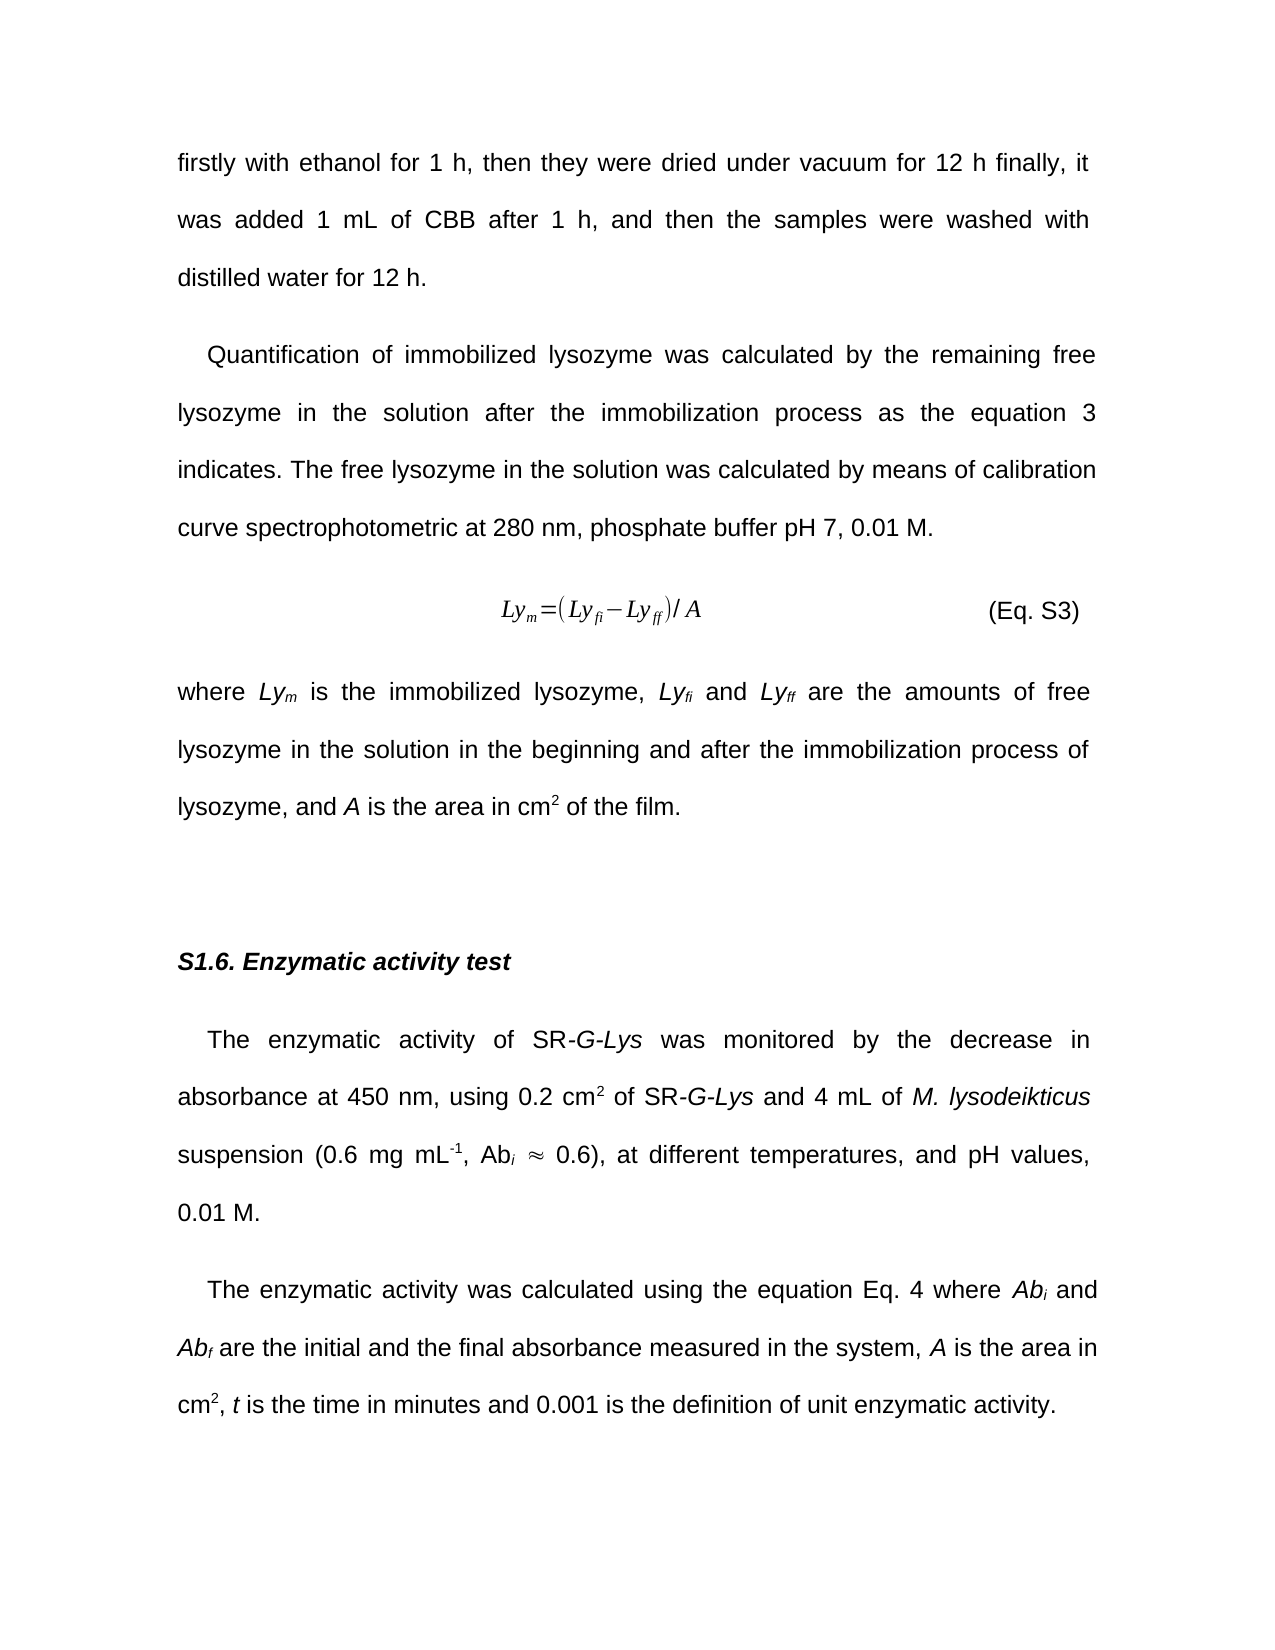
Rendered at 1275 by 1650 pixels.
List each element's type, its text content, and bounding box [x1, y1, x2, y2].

text S1.6. Enzymatic activity test [177, 947, 1091, 976]
text The enzymatic activity of SR-G-Lys was monitored by the decrease in absorbance at 450 nm, using 0.2 cm2 of SR-G-Lys and 4 mL of M. lysodeikticus suspension (0.6 mg mL-1, Abi 0.6), at different temperatures, and pH values, 0.01 M. [177, 1025, 1091, 1226]
table_header [402, 590, 799, 677]
text The enzymatic activity was calculated using the equation Eq. 4 where Abi and Abf are the initial and the final absorbance measured in the system, A is the area in cm2, t is the time in minutes and 0.001 is the definition of unit enzymatic activity. [177, 1275, 1098, 1419]
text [177, 148, 1091, 291]
text where Lym is the immobilized lysozyme, Lyfi and Lyff are the amounts of free lysozyme in the solution in the beginning and after the immobilization process of lysozyme, and A is the area in cm2 of the film. [177, 677, 1091, 821]
text Quantification of immobilized lysozyme was calculated by the remaining free lysozyme in the solution after the immobilization process as the equation 3 indicates. The free lysozyme in the solution was calculated by means of calibration curve spectrophotometric at 280 nm, phosphate buffer pH 7, 0.01 M. [177, 340, 1098, 541]
table_header (Eq. S3) [799, 590, 1098, 677]
